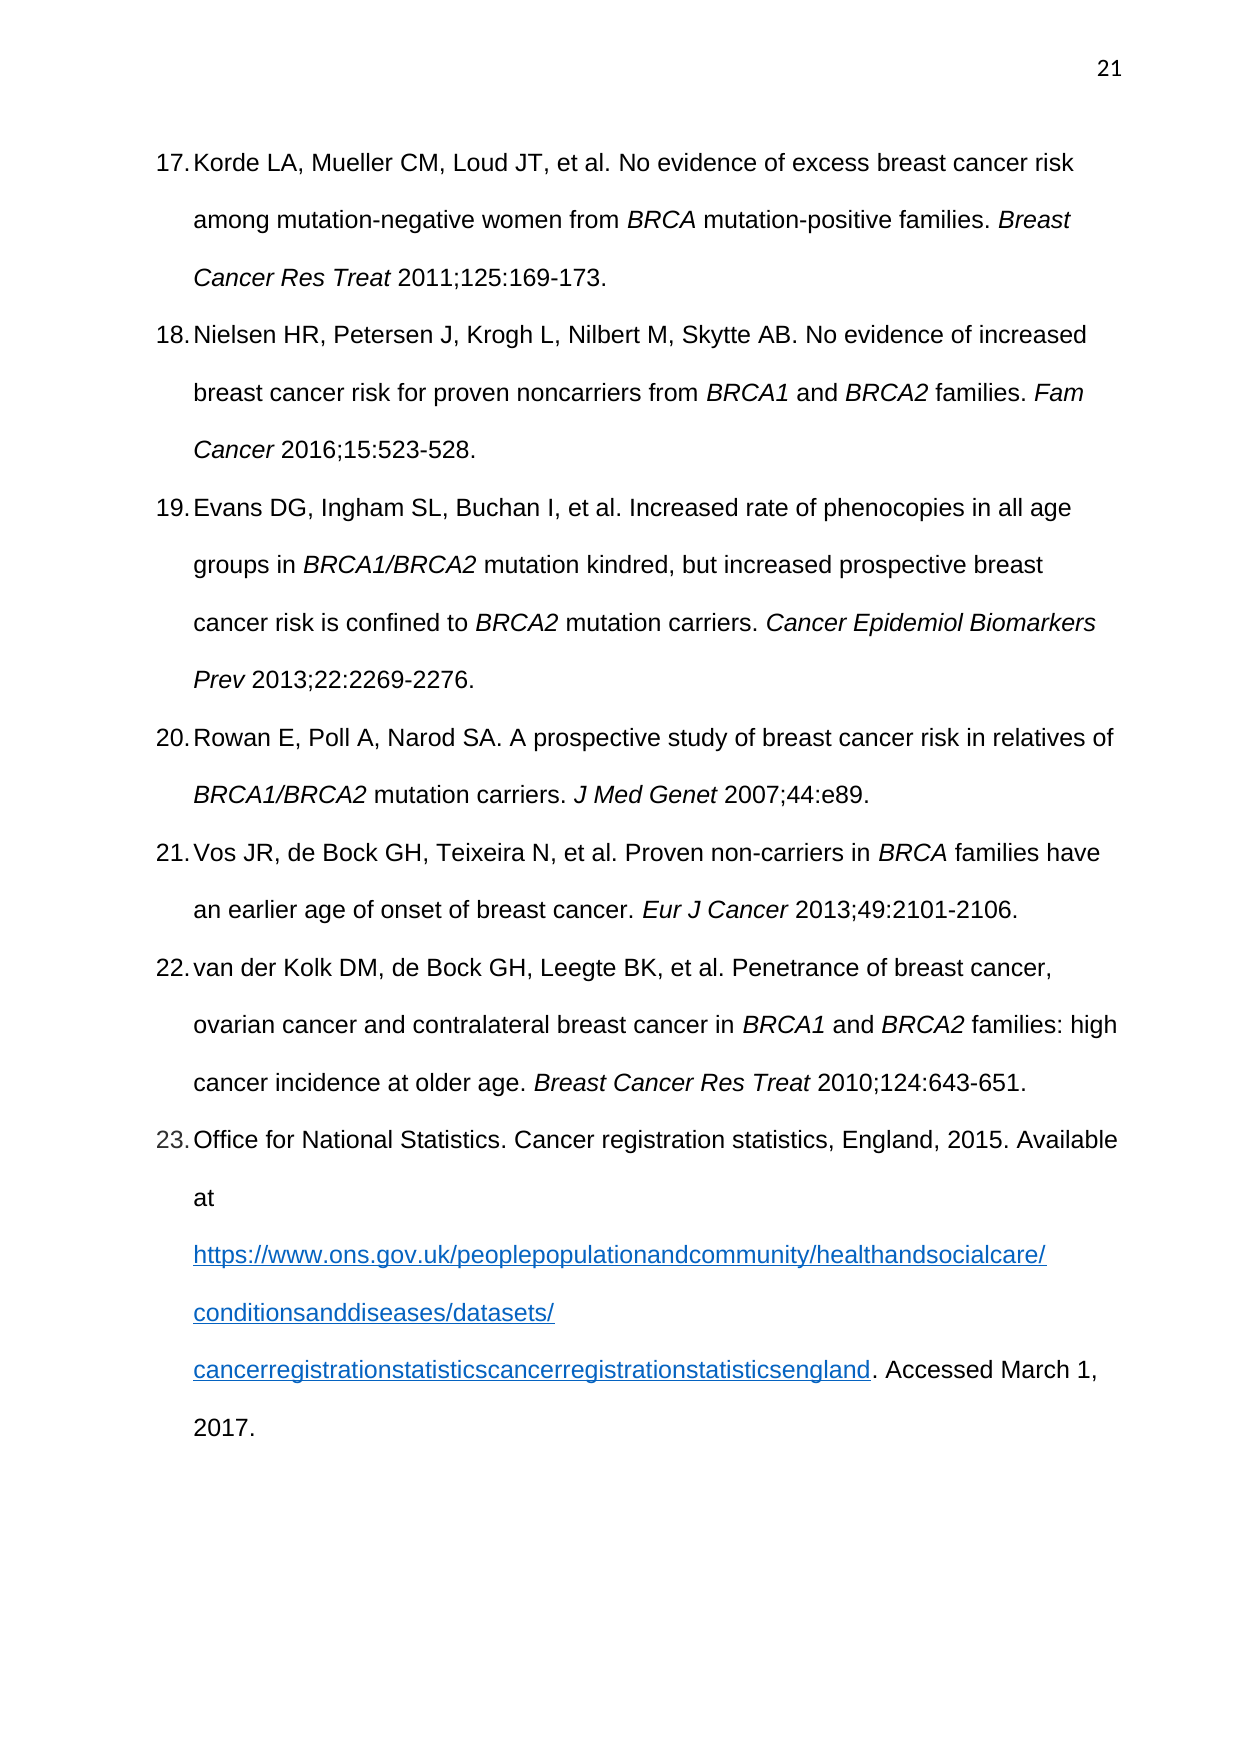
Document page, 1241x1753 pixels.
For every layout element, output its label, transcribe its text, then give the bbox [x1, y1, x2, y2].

list Korde LA, Mueller CM, Loud JT, et al. No evidence of excess breast cancer risk among mutation-negative women from BRCA mutation-positive families. Breast Cancer Res Treat 2011;125:169-173. [156, 148, 1122, 291]
list Nielsen HR, Petersen J, Krogh L, Nilbert M, Skytte AB. No evidence of increased breast cancer risk for proven noncarriers from BRCA1 and BRCA2 families. Fam Cancer 2016;15:523-528. [156, 320, 1122, 464]
list van der Kolk DM, de Bock GH, Leegte BK, et al. Penetrance of breast cancer, ovarian cancer and contralateral breast cancer in BRCA1 and BRCA2 families: high cancer incidence at older age. Breast Cancer Res Treat 2010;124:643-651. [156, 953, 1122, 1096]
list Evans DG, Ingham SL, Buchan I, et al. Increased rate of phenocopies in all age groups in BRCA1/BRCA2 mutation kindred, but increased prospective breast cancer risk is confined to BRCA2 mutation carriers. Cancer Epidemiol Biomarkers Prev 2013;22:2269-2276. [156, 493, 1122, 694]
text https://www.ons.gov.uk/peoplepopulationandcommunity/healthandsocialcare/conditionsanddiseases/datasets/cancerregistrationstatisticscancerregistrationstatisticsengland. Accessed March 1, 2017. [193, 1240, 1122, 1441]
list Vos JR, de Bock GH, Teixeira N, et al. Proven non-carriers in BRCA families have an earlier age of onset of breast cancer. Eur J Cancer 2013;49:2101-2106. [156, 838, 1122, 924]
list Office for National Statistics. Cancer registration statistics, England, 2015. Available at [156, 1125, 1122, 1211]
list Rowan E, Poll A, Narod SA. A prospective study of breast cancer risk in relatives of BRCA1/BRCA2 mutation carriers. J Med Genet 2007;44:e89. [156, 723, 1122, 809]
